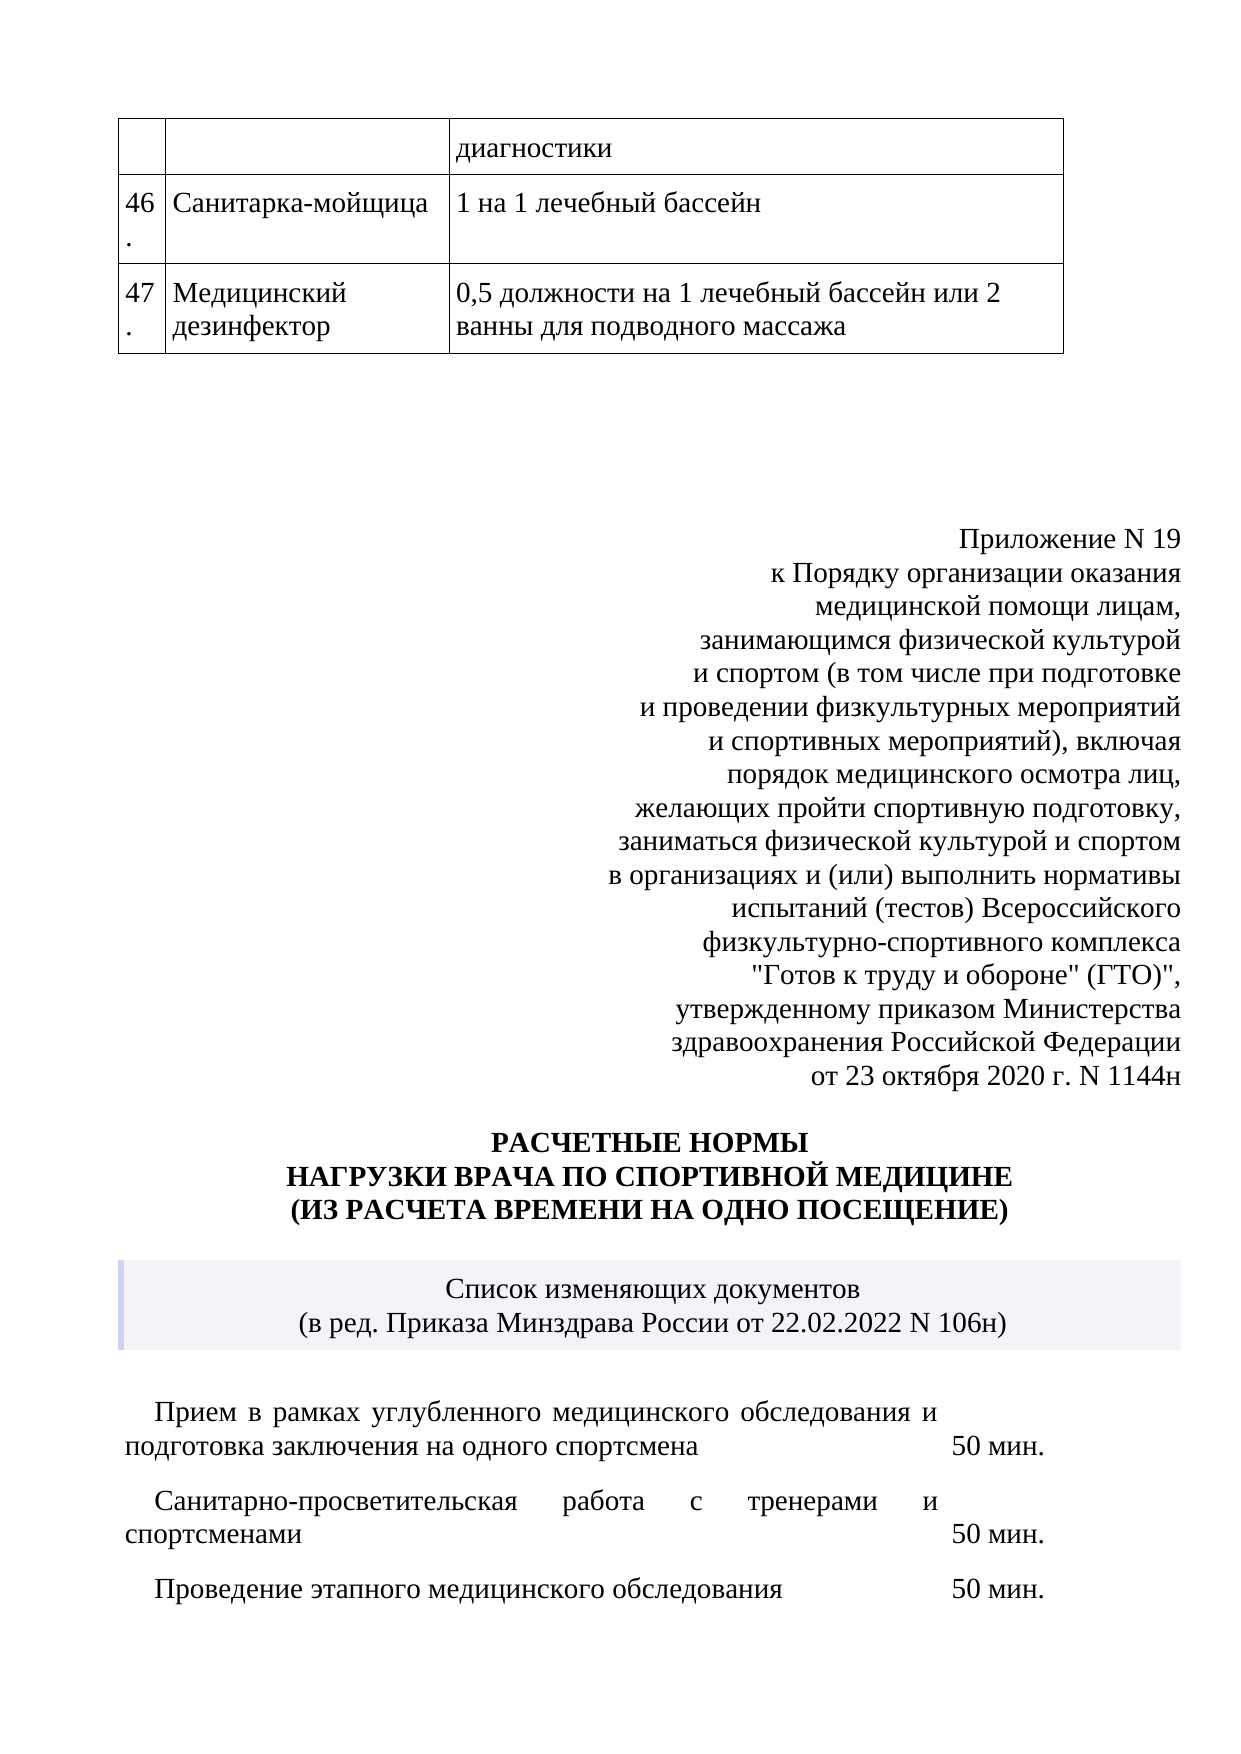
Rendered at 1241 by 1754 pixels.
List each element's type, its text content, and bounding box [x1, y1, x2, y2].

text "Готов к труду и обороне" (ГТО)", [118, 957, 1181, 991]
text и спортом (в том числе при подготовке [118, 656, 1181, 689]
text здравоохранения Российской Федерации [118, 1024, 1181, 1058]
text желающих пройти спортивную подготовку, [118, 790, 1181, 823]
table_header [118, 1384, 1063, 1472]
title (ИЗ РАСЧЕТА ВРЕМЕНИ НА ОДНО ПОСЕЩЕНИЕ) [118, 1192, 1181, 1226]
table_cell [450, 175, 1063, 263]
text и спортивных мероприятий), включая [118, 723, 1181, 756]
text и проведении физкультурных мероприятий [118, 689, 1181, 723]
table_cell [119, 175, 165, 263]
text порядок медицинского осмотра лиц, [118, 756, 1181, 790]
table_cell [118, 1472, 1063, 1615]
text от 23 октября 2020 г. N 1144н [118, 1058, 1181, 1092]
text испытаний (тестов) Всероссийского [118, 890, 1181, 924]
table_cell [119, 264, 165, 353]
text заниматься физической культурой и спортом [118, 823, 1181, 857]
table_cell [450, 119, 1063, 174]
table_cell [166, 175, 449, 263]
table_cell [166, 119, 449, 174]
title НАГРУЗКИ ВРАЧА ПО СПОРТИВНОЙ МЕДИЦИНЕ [118, 1159, 1181, 1192]
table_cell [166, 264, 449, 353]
text в организациях и (или) выполнить нормативы [118, 857, 1181, 890]
text занимающимся физической культурой [118, 622, 1181, 656]
text утвержденному приказом Министерства [118, 991, 1181, 1024]
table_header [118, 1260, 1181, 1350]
text к Порядку организации оказания [118, 555, 1181, 588]
title РАСЧЕТНЫЕ НОРМЫ [118, 1125, 1181, 1159]
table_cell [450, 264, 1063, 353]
text Приложение N 19 [118, 521, 1181, 555]
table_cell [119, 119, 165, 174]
text физкультурно-спортивного комплекса [118, 924, 1181, 957]
text медицинской помощи лицам, [118, 588, 1181, 622]
